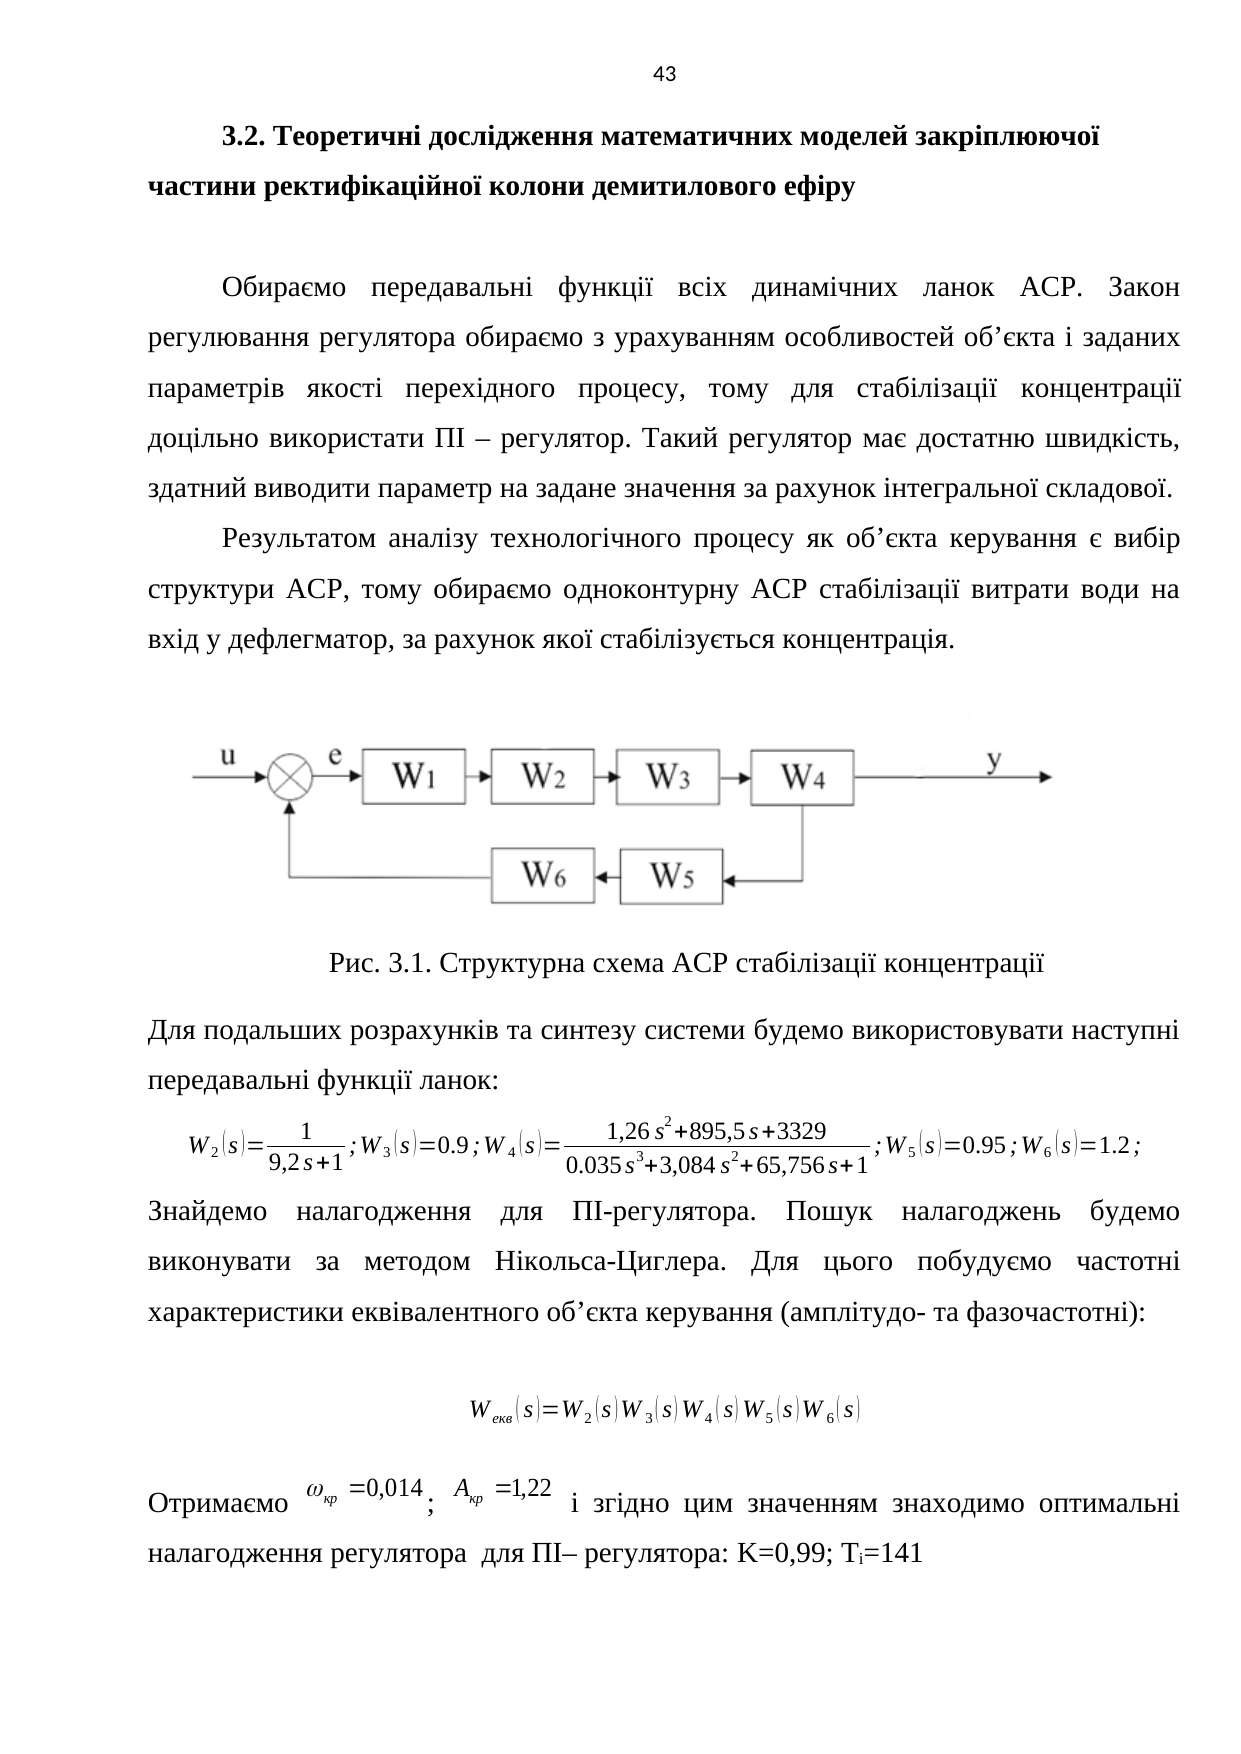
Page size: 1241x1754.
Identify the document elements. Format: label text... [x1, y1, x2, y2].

text Рис. 3.1. Структурна схема АСР стабілізації концентрації [148, 945, 1181, 978]
picture [147, 671, 1086, 945]
subtitle 3.2. Теоретичні дослідження математичних моделей закріплюючої частини ректифікаційної колони демитилового ефіру [148, 118, 1181, 202]
text Обираємо передавальні функції всіх динамічних ланок АСР. Закон регулювання регулятора обираємо з урахуванням особливостей об’єкта і заданих параметрів якості перехідного процесу, тому для стабілізації концентрації доцільно використати ПІ – регулятор. Такий регулятор має достатню швидкість, здатний виводити параметр на задане значення за рахунок інтегральної складової. [148, 269, 1181, 504]
text Для подальших розрахунків та синтезу системи будемо використовувати наступні передавальні функції ланок: [148, 1012, 1181, 1096]
text Знайдемо налагодження для ПІ-регулятора. Пошук налагоджень будемо виконувати за методом Нікольса-Циглера. Для цього побудуємо частотні характеристики еквівалентного об’єкта керування (амплітудо- та фазочастотні): [148, 1193, 1181, 1327]
text Результатом аналізу технологічного процесу як об’єкта керування є вибір структури АСР, тому обираємо одноконтурну АСР стабілізації витрати води на вхід у дефлегматор, за рахунок якої стабілізується концентрація. [148, 521, 1181, 655]
text Отримаємо ; і згідно цим значенням знаходимо оптимальні налагодження регулятора для ПІ– регулятора: K=0,99; Ti=141 [148, 1471, 1181, 1568]
